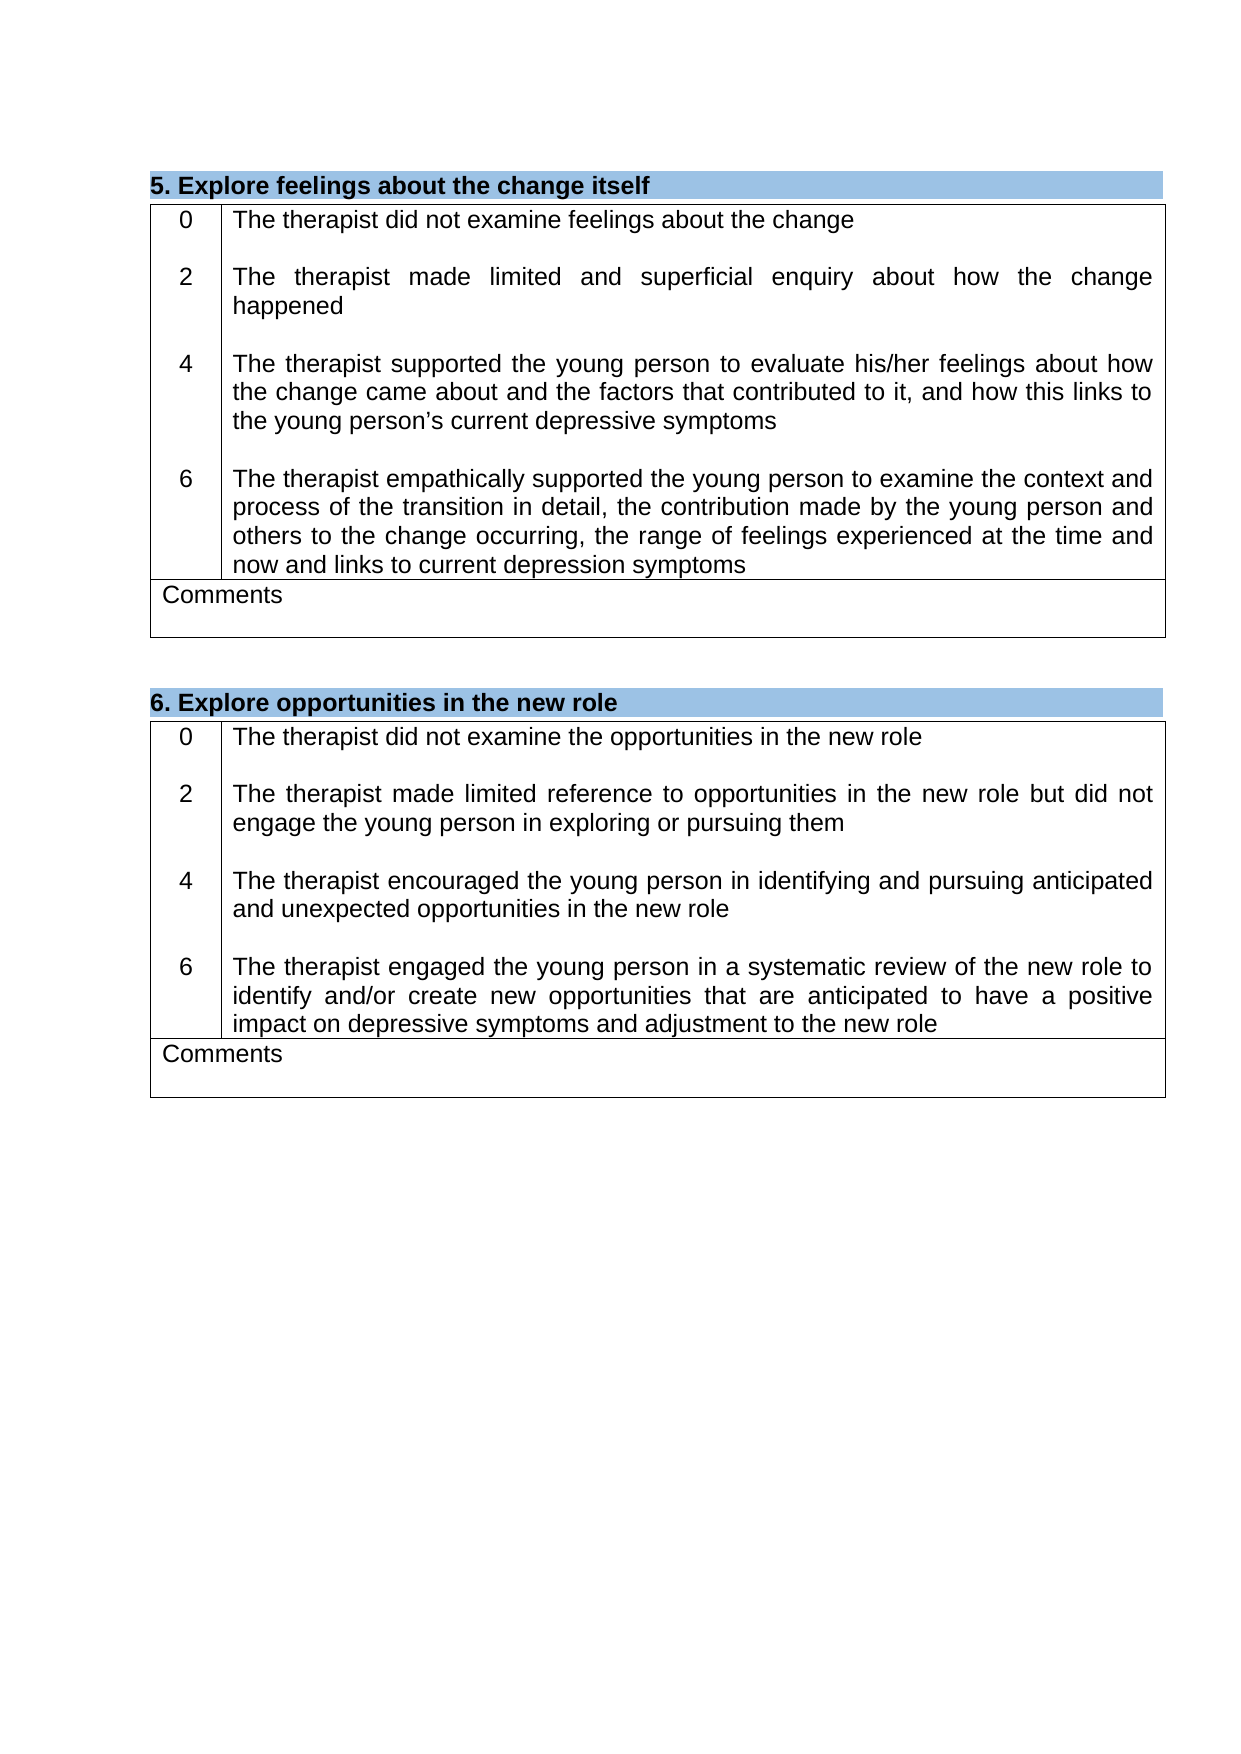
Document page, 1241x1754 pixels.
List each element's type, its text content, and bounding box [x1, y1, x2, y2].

table_header 0 2 4 6 [151, 722, 221, 1038]
subtitle 5. Explore feelings about the change itself [150, 171, 1163, 199]
table_cell Comments [151, 1039, 1165, 1097]
table_header 0 2 4 6 [151, 205, 221, 579]
table_header The therapist did not examine the opportunities in the new role The therapist made limited reference to opportunities in the new role but did not engage the young person in exploring or pursuing them The therapist encouraged the young person in identifying and pursuing anticipated and unexpected opportunities in the new role The therapist engaged the young person in a systematic review of the new role to identify and/or create new opportunities that are anticipated to have a positive impact on depressive symptoms and adjustment to the new role [222, 722, 1165, 1038]
subtitle 6. Explore opportunities in the new role [150, 688, 1163, 717]
table_cell Comments [151, 580, 1165, 637]
table_header The therapist did not examine feelings about the change The therapist made limited and superficial enquiry about how the change happened The therapist supported the young person to evaluate his/her feelings about how the change came about and the factors that contributed to it, and how this links to the young person’s current depressive symptoms The therapist empathically supported the young person to examine the context and process of the transition in detail, the contribution made by the young person and others to the change occurring, the range of feelings experienced at the time and now and links to current depression symptoms [222, 205, 1165, 579]
